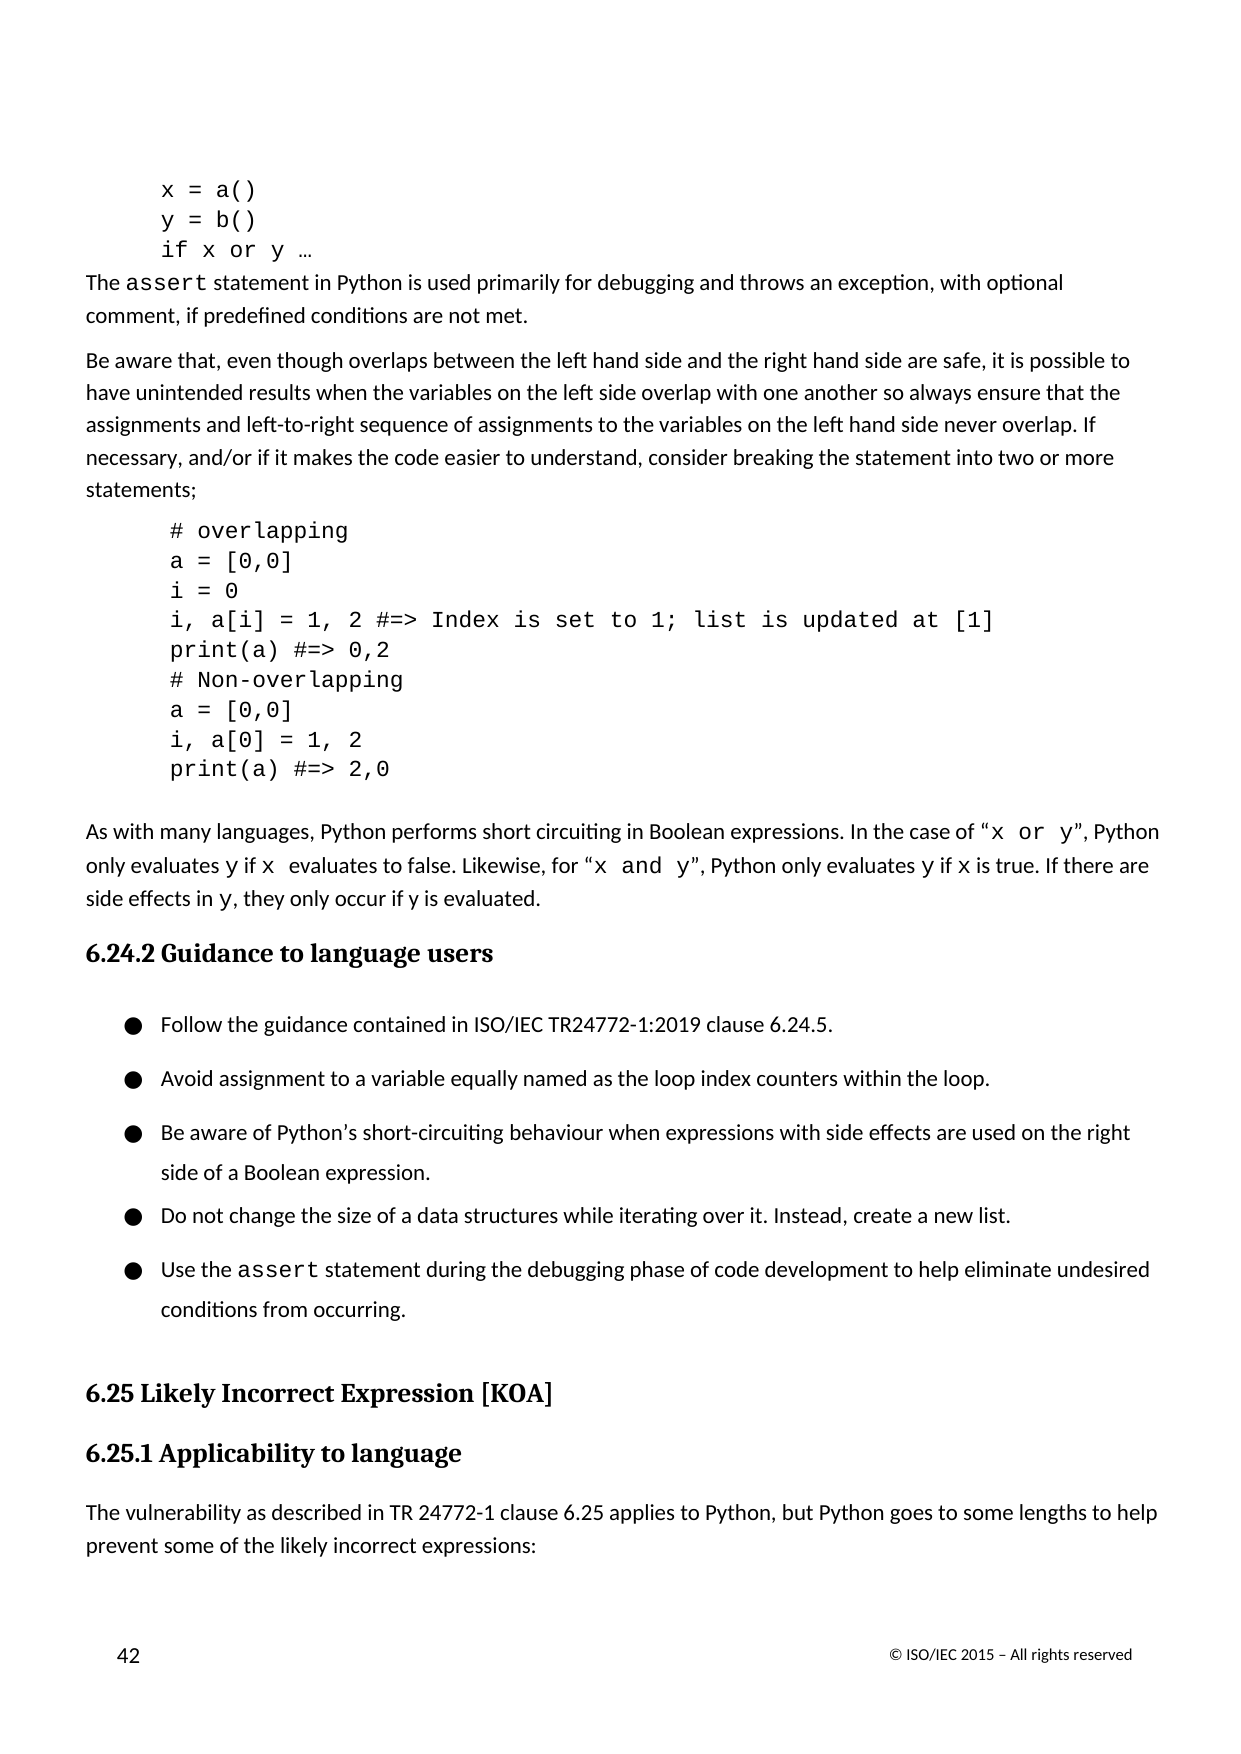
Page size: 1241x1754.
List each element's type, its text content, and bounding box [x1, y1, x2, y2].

subtitle 6.24.2 Guidance to language users [86, 938, 1164, 969]
subtitle 6.25 Likely Incorrect Expression [KOA] [86, 1378, 1164, 1409]
text if x or y … [161, 238, 1164, 264]
text # Non-overlapping [169, 668, 1164, 694]
list Use the assert statement during the debugging phase of code development to help eliminate undesired conditions from occurring. [123, 1244, 1164, 1323]
text i, a[i] = 1, 2 #=> Index is set to 1; list is updated at [1] [169, 609, 1164, 635]
text x = a() [161, 179, 1164, 204]
text a = [0,0] [169, 549, 1164, 575]
text print(a) #=> 0,2 [169, 639, 1164, 664]
subtitle 6.25.1 Applicability to language [86, 1438, 1164, 1469]
text print(a) #=> 2,0 [169, 758, 1164, 784]
list Avoid assignment to a variable equally named as the loop index counters within the loop. [123, 1052, 1164, 1099]
text a = [0,0] [169, 698, 1164, 724]
text As with many languages, Python performs short circuiting in Boolean expressions. In the case of “x or y”, Python only evaluates y if x evaluates to false. Likewise, for “x and y”, Python only evaluates y if x is true. If there are side effects in y, they only occur if y is evaluated. [86, 817, 1164, 913]
text # overlapping [169, 519, 1164, 545]
text i, a[0] = 1, 2 [169, 728, 1164, 754]
text y = b() [161, 208, 1164, 234]
list Be aware of Python’s short-circuiting behaviour when expressions with side effects are used on the right side of a Boolean expression. [123, 1106, 1164, 1186]
list Do not change the size of a data structures while iterating over it. Instead, create a new list. [123, 1190, 1164, 1237]
text The vulnerability as described in TR 24772-1 clause 6.25 applies to Python, but Python goes to some lengths to help prevent some of the likely incorrect expressions: [86, 1498, 1164, 1559]
text The assert statement in Python is used primarily for debugging and throws an exception, with optional comment, if predefined conditions are not met. [86, 268, 1164, 329]
list Follow the guidance contained in ISO/IEC TR24772-1:2019 clause 6.24.5. [123, 998, 1164, 1046]
text i = 0 [169, 579, 1164, 605]
text Be aware that, even though overlaps between the left hand side and the right hand side are safe, it is possible to have unintended results when the variables on the left side overlap with one another so always ensure that the assignments and left-to-right sequence of assignments to the variables on the left hand side never overlap. If necessary, and/or if it makes the code easier to understand, consider breaking the statement into two or more statements; [86, 346, 1164, 503]
